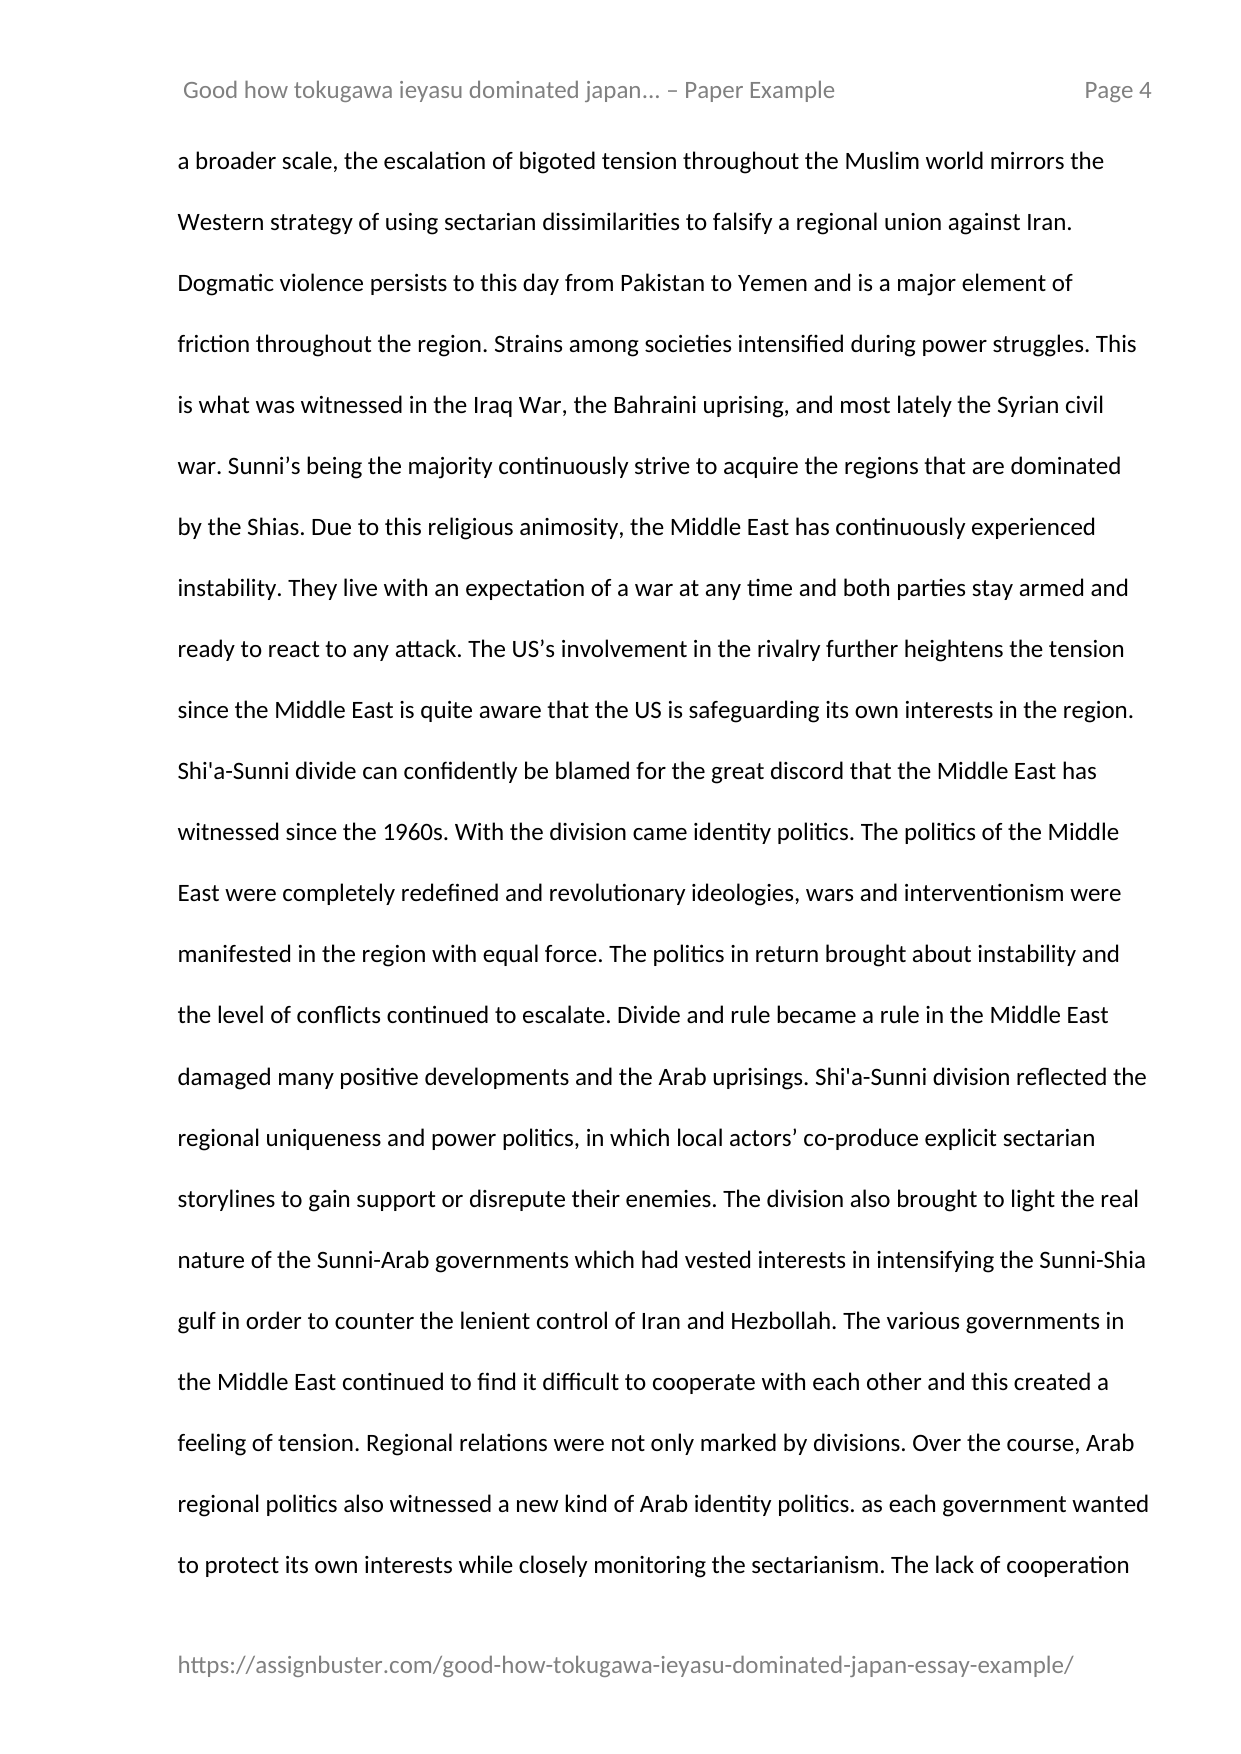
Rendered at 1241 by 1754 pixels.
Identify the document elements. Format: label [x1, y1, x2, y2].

text [177, 145, 1152, 1579]
